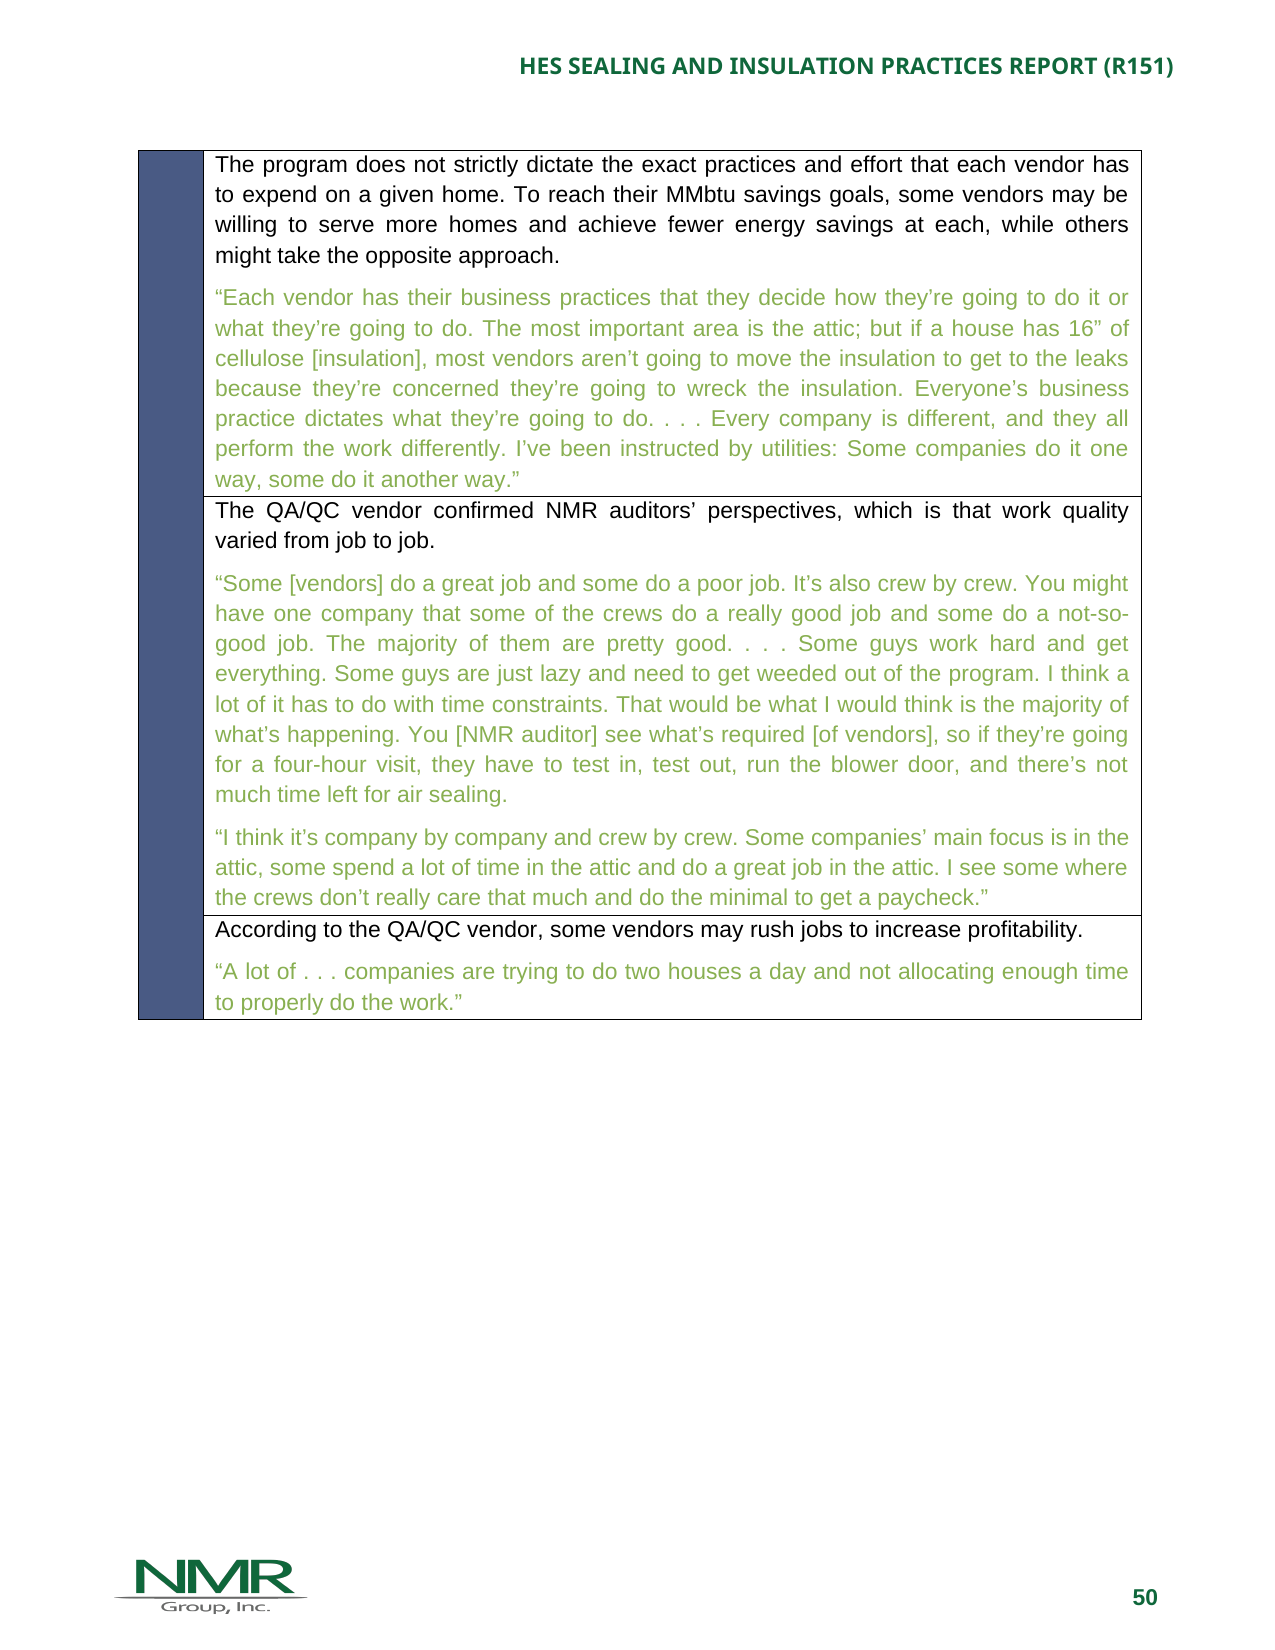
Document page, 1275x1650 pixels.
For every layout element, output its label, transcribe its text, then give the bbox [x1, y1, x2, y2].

table_cell The program does not strictly dictate the exact practices and effort that each vendor has to expend on a given home. To reach their MMbtu savings goals, some vendors may be willing to serve more homes and achieve fewer energy savings at each, while others might take the opposite approach. “Each vendor has their business practices that they decide how they’re going to do it or what they’re going to do. The most important area is the attic; but if a house has 16” of cellulose [insulation], most vendors aren’t going to move the insulation to get to the leaks because they’re concerned they’re going to wreck the insulation. Everyone’s business practice dictates what they’re going to do. . . . Every company is different, and they all perform the work differently. I’ve been instructed by utilities: Some companies do it one way, some do it another way.” [204, 151, 1141, 496]
picture [113, 1554, 308, 1614]
table_cell According to the QA/QC vendor, some vendors may rush jobs to increase profitability. “A lot of . . . companies are trying to do two houses a day and not allocating enough time to properly do the work.” [204, 916, 1141, 1019]
table_cell The QA/QC vendor confirmed NMR auditors’ perspectives, which is that work quality varied from job to job. “Some [vendors] do a great job and some do a poor job. It’s also crew by crew. You might have one company that some of the crews do a really good job and some do a not-so-good job. The majority of them are pretty good. . . . Some guys work hard and get everything. Some guys are just lazy and need to get weeded out of the program. I think a lot of it has to do with time constraints. That would be what I would think is the majority of what’s happening. You [NMR auditor] see what’s required [of vendors], so if they’re going for a four-hour visit, they have to test in, test out, run the blower door, and there’s not much time left for air sealing. “I think it’s company by company and crew by crew. Some companies’ main focus is in the attic, some spend a lot of time in the attic and do a great job in the attic. I see some where the crews don’t really care that much and do the minimal to get a paycheck.” [204, 497, 1141, 914]
